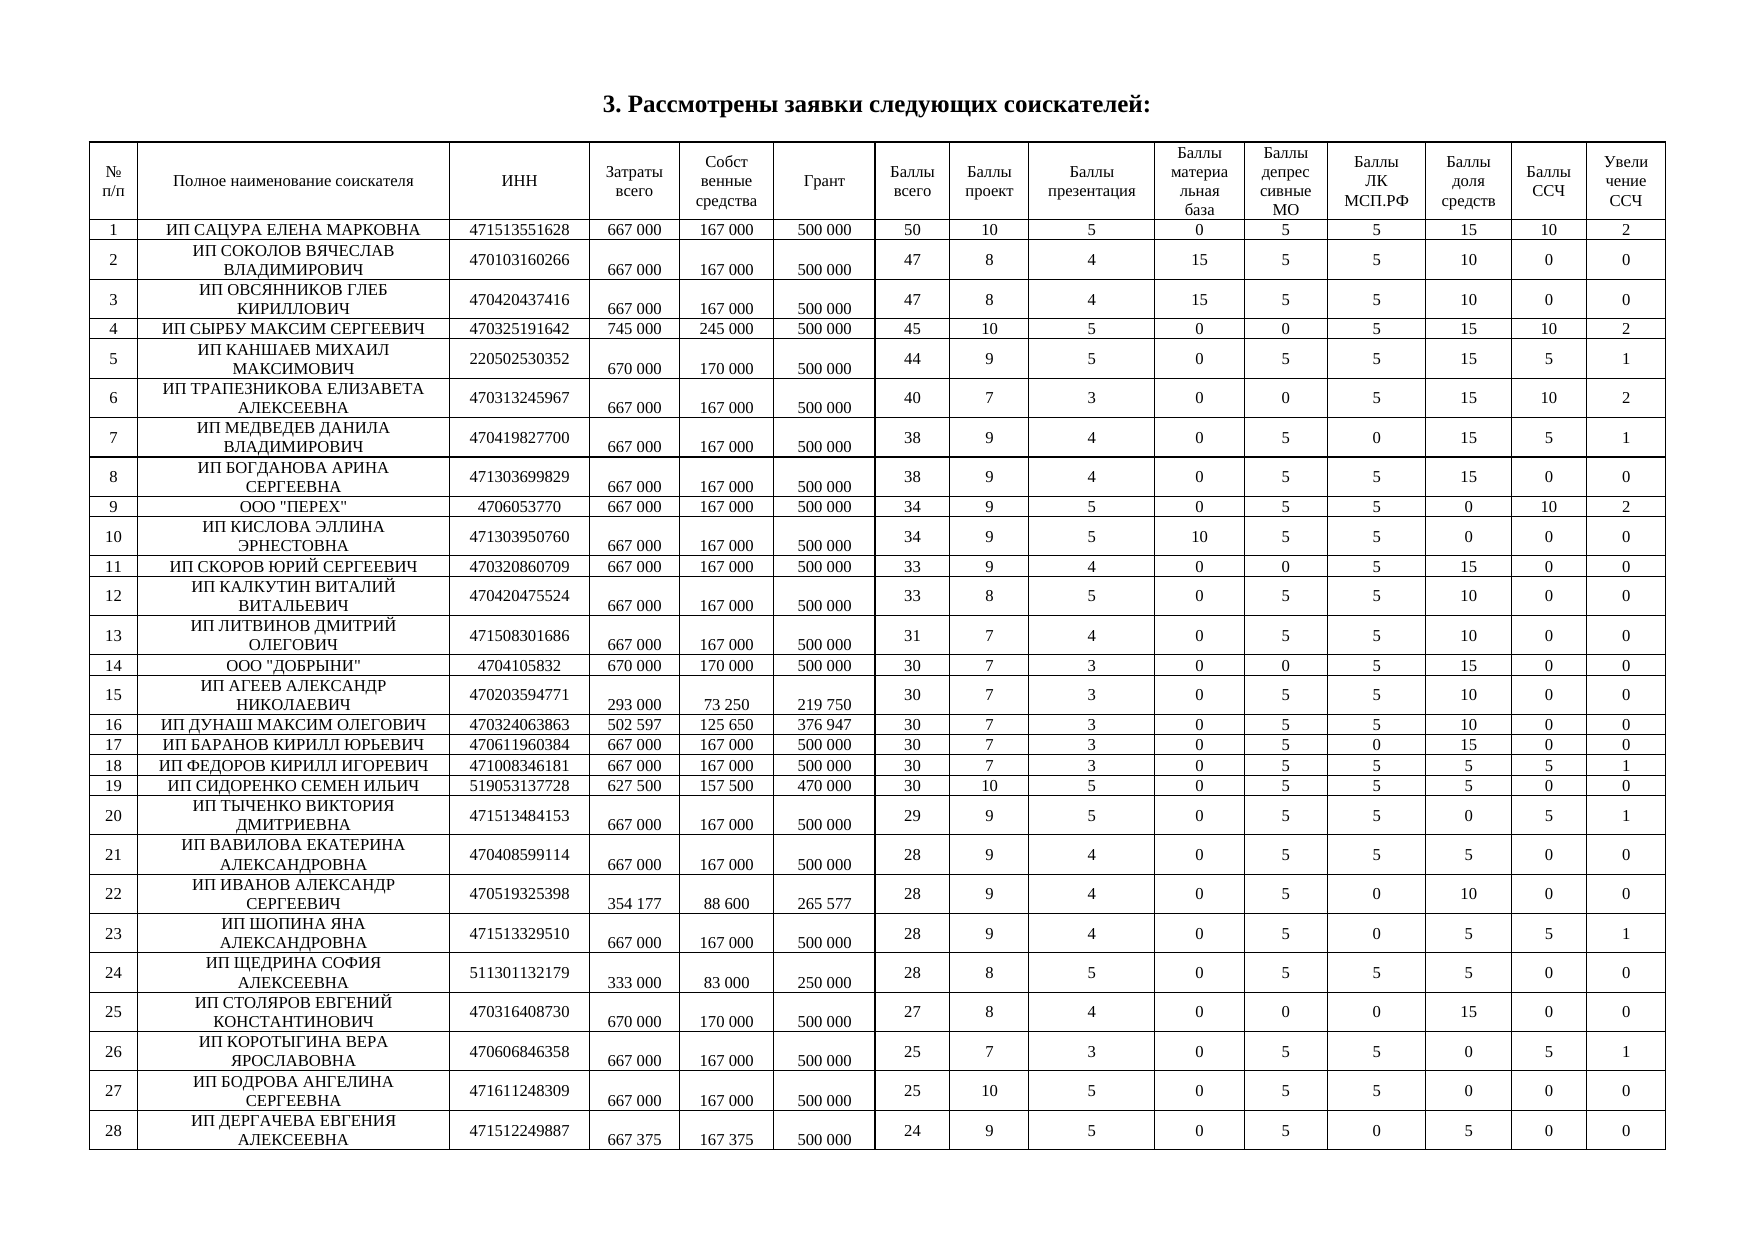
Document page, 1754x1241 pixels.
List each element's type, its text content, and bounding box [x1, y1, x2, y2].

table_cell 502 597 [590, 715, 679, 734]
table_cell 167 000 [680, 220, 773, 239]
table_cell 0 [1155, 418, 1244, 456]
table_cell 0 [1155, 220, 1244, 239]
table_cell ИП СКОРОВ ЮРИЙ СЕРГЕЕВИЧ [138, 556, 449, 576]
table_cell 10 [1426, 715, 1511, 734]
table_cell 0 [1155, 993, 1244, 1031]
table_cell ИП ТРАПЕЗНИКОВА ЕЛИЗАВЕТА АЛЕКСЕЕВНА [138, 379, 449, 417]
table_cell 167 000 [680, 458, 773, 496]
table_cell 0 [1512, 616, 1586, 654]
table_cell 0 [1512, 556, 1586, 576]
table_cell 4 [1029, 835, 1154, 873]
table_cell 5 [1245, 914, 1327, 952]
table_cell 5 [1029, 319, 1154, 338]
table_cell 265 577 [774, 875, 874, 913]
table_cell 471513551628 [450, 220, 589, 239]
table_cell 500 000 [774, 556, 874, 576]
table_cell 5 [1328, 379, 1425, 417]
table_cell 667 000 [590, 796, 679, 834]
table_cell 10 [1155, 517, 1244, 555]
table_cell ИП МЕДВЕДЕВ ДАНИЛА ВЛАДИМИРОВИЧ [138, 418, 449, 456]
table_cell 167 000 [680, 497, 773, 516]
table_cell 470611960384 [450, 735, 589, 754]
table_cell 7 [950, 755, 1028, 774]
table_cell 0 [1155, 776, 1244, 795]
table_cell 333 000 [590, 953, 679, 992]
table_cell 34 [876, 517, 949, 555]
table_cell 0 [1328, 875, 1425, 913]
table_cell 500 000 [774, 240, 874, 279]
table_cell 7 [950, 735, 1028, 754]
table_cell 9 [950, 556, 1028, 576]
table_cell ООО "ДОБРЫНИ" [138, 655, 449, 674]
table_cell ИП ДЕРГАЧЕВА ЕВГЕНИЯ АЛЕКСЕЕВНА [138, 1111, 449, 1149]
table_cell 18 [90, 755, 137, 774]
table_cell ИП ВАВИЛОВА ЕКАТЕРИНА АЛЕКСАНДРОВНА [138, 835, 449, 873]
table_cell 10 [1426, 240, 1511, 279]
table_header Баллы ЛК МСП.РФ [1328, 143, 1425, 219]
table_cell 27 [90, 1071, 137, 1110]
table_cell ИП ИВАНОВ АЛЕКСАНДР СЕРГЕЕВИЧ [138, 875, 449, 913]
table_cell 470320860709 [450, 556, 589, 576]
table_cell ИП БОГДАНОВА АРИНА СЕРГЕЕВНА [138, 458, 449, 496]
table_cell 5 [1029, 497, 1154, 516]
table_cell 28 [876, 914, 949, 952]
table_cell 0 [1426, 1032, 1511, 1070]
table_cell 5 [1328, 280, 1425, 318]
table_cell 471512249887 [450, 1111, 589, 1149]
table_cell 670 000 [590, 993, 679, 1031]
table_cell 5 [1029, 339, 1154, 378]
table_cell 15 [90, 676, 137, 714]
table_cell 15 [1155, 280, 1244, 318]
table_cell ИП КАНШАЕВ МИХАИЛ МАКСИМОВИЧ [138, 339, 449, 378]
table_header Баллы проект [950, 143, 1028, 219]
table_cell 167 000 [680, 556, 773, 576]
table_cell 0 [1587, 280, 1665, 318]
table_cell 470103160266 [450, 240, 589, 279]
table_cell 47 [876, 240, 949, 279]
table_cell 22 [90, 875, 137, 913]
table_cell 5 [1512, 796, 1586, 834]
table_cell 0 [1155, 914, 1244, 952]
table_cell 500 000 [774, 735, 874, 754]
table_cell 5 [1245, 220, 1327, 239]
table_cell 21 [90, 835, 137, 873]
table_cell 9 [90, 497, 137, 516]
table_cell 9 [950, 418, 1028, 456]
table_cell 7 [950, 676, 1028, 714]
table_cell 167 000 [680, 914, 773, 952]
table_cell 0 [1328, 1111, 1425, 1149]
table_header Баллы ССЧ [1512, 143, 1586, 219]
table_cell 3 [1029, 379, 1154, 417]
table_cell 0 [1328, 418, 1425, 456]
list 3. Рассмотрены заявки следующих соискателей: [89, 89, 1665, 117]
table_cell 5 [1426, 755, 1511, 774]
table_cell 10 [1512, 497, 1586, 516]
table_cell 5 [1328, 240, 1425, 279]
table_cell 5 [1029, 776, 1154, 795]
table_cell 5 [1029, 796, 1154, 834]
table_cell 10 [1426, 577, 1511, 615]
table_cell 9 [950, 458, 1028, 496]
table_cell 0 [1155, 577, 1244, 615]
table_cell 20 [90, 796, 137, 834]
table_cell 219 750 [774, 676, 874, 714]
table_cell 4 [1029, 280, 1154, 318]
table_cell 26 [90, 1032, 137, 1070]
table_cell 4704105832 [450, 655, 589, 674]
table_cell 15 [1426, 319, 1511, 338]
table_cell 0 [1587, 875, 1665, 913]
table_cell 220502530352 [450, 339, 589, 378]
table_cell 0 [1512, 676, 1586, 714]
table_header Увели чение ССЧ [1587, 143, 1665, 219]
table_cell 15 [1426, 418, 1511, 456]
table_cell 9 [950, 875, 1028, 913]
table_cell 0 [1512, 875, 1586, 913]
table_cell 0 [1245, 655, 1327, 674]
table_cell 5 [1328, 616, 1425, 654]
table_cell 0 [1426, 517, 1511, 555]
table_cell 0 [1512, 240, 1586, 279]
table_cell 30 [876, 715, 949, 734]
table_cell 354 177 [590, 875, 679, 913]
table_cell 3 [1029, 735, 1154, 754]
table_cell 5 [1426, 914, 1511, 952]
table_cell 5 [90, 339, 137, 378]
table_cell 500 000 [774, 458, 874, 496]
table_cell 5 [1029, 953, 1154, 992]
table_cell 19 [90, 776, 137, 795]
table_cell 25 [876, 1032, 949, 1070]
table_cell 10 [1426, 875, 1511, 913]
table_cell 470316408730 [450, 993, 589, 1031]
table_cell 0 [1155, 616, 1244, 654]
table_cell 5 [1328, 458, 1425, 496]
table_cell 15 [1426, 339, 1511, 378]
table_cell 0 [1155, 953, 1244, 992]
table_cell 0 [1512, 953, 1586, 992]
table_cell 5 [1512, 1032, 1586, 1070]
table_cell 0 [1587, 616, 1665, 654]
table_header Грант [774, 143, 874, 219]
table_cell 667 000 [590, 458, 679, 496]
table_cell 5 [1328, 715, 1425, 734]
table_cell 1 [1587, 755, 1665, 774]
table_cell 500 000 [774, 1071, 874, 1110]
table_cell 38 [876, 458, 949, 496]
table_cell 44 [876, 339, 949, 378]
table_cell 0 [1587, 1111, 1665, 1149]
table_cell 0 [1512, 1111, 1586, 1149]
table_cell 33 [876, 556, 949, 576]
table_cell 0 [1328, 914, 1425, 952]
table_cell 13 [90, 616, 137, 654]
table_cell 28 [90, 1111, 137, 1149]
table_cell 167 000 [680, 796, 773, 834]
table_cell ИП САЦУРА ЕЛЕНА МАРКОВНА [138, 220, 449, 239]
table_cell 0 [1587, 458, 1665, 496]
table_cell 9 [950, 914, 1028, 952]
table_cell 0 [1587, 655, 1665, 674]
table_cell 170 000 [680, 339, 773, 378]
table_cell 0 [1512, 577, 1586, 615]
table_cell 9 [950, 339, 1028, 378]
table_cell ООО "ПЕРЕХ" [138, 497, 449, 516]
table_cell 500 000 [774, 993, 874, 1031]
table_cell 511301132179 [450, 953, 589, 992]
table_cell 9 [950, 796, 1028, 834]
table_cell 0 [1587, 1071, 1665, 1110]
table_cell 10 [1512, 220, 1586, 239]
table_cell 500 000 [774, 577, 874, 615]
table_cell 5 [1245, 755, 1327, 774]
table_cell 470325191642 [450, 319, 589, 338]
table_cell 167 000 [680, 835, 773, 873]
table_cell 5 [1245, 517, 1327, 555]
table_cell 5 [1328, 497, 1425, 516]
table_cell 15 [1155, 240, 1244, 279]
table_cell 5 [1328, 835, 1425, 873]
table_cell 28 [876, 953, 949, 992]
table_cell 670 000 [590, 339, 679, 378]
table_cell 471508301686 [450, 616, 589, 654]
table_cell 10 [90, 517, 137, 555]
table_cell 0 [1587, 556, 1665, 576]
table_cell 0 [1512, 1071, 1586, 1110]
table_cell 30 [876, 776, 949, 795]
table_cell 30 [876, 655, 949, 674]
table_cell 0 [1155, 319, 1244, 338]
table_cell 5 [1328, 220, 1425, 239]
table_cell 667 000 [590, 1071, 679, 1110]
table_cell 5 [1328, 776, 1425, 795]
table_cell 7 [950, 616, 1028, 654]
table_cell 3 [1029, 715, 1154, 734]
table_cell 667 000 [590, 835, 679, 873]
table_cell 5 [1512, 339, 1586, 378]
table_cell 4 [90, 319, 137, 338]
table_cell 0 [1512, 280, 1586, 318]
table_cell 0 [1245, 319, 1327, 338]
table_cell 167 000 [680, 616, 773, 654]
table_cell 667 000 [590, 914, 679, 952]
table_cell 83 000 [680, 953, 773, 992]
table_cell 0 [1245, 993, 1327, 1031]
table_cell 5 [1426, 776, 1511, 795]
table_cell 167 000 [680, 280, 773, 318]
table_cell 2 [1587, 379, 1665, 417]
table_cell 667 000 [590, 497, 679, 516]
table_cell 2 [1587, 319, 1665, 338]
table_cell 4 [1029, 240, 1154, 279]
table_cell 167 000 [680, 240, 773, 279]
table_cell ИП КАЛКУТИН ВИТАЛИЙ ВИТАЛЬЕВИЧ [138, 577, 449, 615]
table_cell 0 [1426, 497, 1511, 516]
table_cell 10 [950, 220, 1028, 239]
table_cell 5 [1245, 953, 1327, 992]
table_cell 23 [90, 914, 137, 952]
table_header ИНН [450, 143, 589, 219]
table_cell 10 [1426, 280, 1511, 318]
table_cell 470 000 [774, 776, 874, 795]
table_cell 27 [876, 993, 949, 1031]
table_cell 0 [1587, 993, 1665, 1031]
table_cell 0 [1512, 517, 1586, 555]
table_cell 245 000 [680, 319, 773, 338]
table_cell 0 [1328, 735, 1425, 754]
table_cell 14 [90, 655, 137, 674]
table_cell 5 [1245, 418, 1327, 456]
table_cell 88 600 [680, 875, 773, 913]
table_cell 9 [950, 517, 1028, 555]
table_cell 167 000 [680, 418, 773, 456]
table_cell 500 000 [774, 517, 874, 555]
table_cell 500 000 [774, 835, 874, 873]
table_cell 0 [1512, 715, 1586, 734]
table_cell 8 [950, 953, 1028, 992]
table_cell 157 500 [680, 776, 773, 795]
table_cell 24 [90, 953, 137, 992]
table_cell 167 375 [680, 1111, 773, 1149]
table_header Баллы всего [876, 143, 949, 219]
table_cell 5 [1245, 1111, 1327, 1149]
table_cell 0 [1155, 497, 1244, 516]
table_cell 5 [1245, 715, 1327, 734]
table_cell 0 [1155, 735, 1244, 754]
table_cell 0 [1587, 953, 1665, 992]
table_cell 1 [90, 220, 137, 239]
table_cell 0 [1587, 676, 1665, 714]
table_cell 5 [1328, 676, 1425, 714]
table_cell 500 000 [774, 220, 874, 239]
table_cell 8 [90, 458, 137, 496]
table_cell 5 [1245, 835, 1327, 873]
table_cell 5 [1029, 220, 1154, 239]
table_cell 667 375 [590, 1111, 679, 1149]
table_cell 0 [1512, 735, 1586, 754]
table_cell 667 000 [590, 280, 679, 318]
table_cell ИП ЩЕДРИНА СОФИЯ АЛЕКСЕЕВНА [138, 953, 449, 992]
table_cell 167 000 [680, 735, 773, 754]
table_cell 0 [1328, 993, 1425, 1031]
table_cell 5 [1245, 796, 1327, 834]
table_cell 4 [1029, 556, 1154, 576]
table_cell 471513329510 [450, 914, 589, 952]
table_cell 31 [876, 616, 949, 654]
table_cell 667 000 [590, 418, 679, 456]
table_cell 500 000 [774, 655, 874, 674]
table_cell 45 [876, 319, 949, 338]
table_header Баллы материа льная база [1155, 143, 1244, 219]
table_cell 0 [1155, 1111, 1244, 1149]
table_cell 5 [1245, 735, 1327, 754]
table_cell ИП КИСЛОВА ЭЛЛИНА ЭРНЕСТОВНА [138, 517, 449, 555]
table_cell 167 000 [680, 577, 773, 615]
table_cell 125 650 [680, 715, 773, 734]
table_cell 10 [950, 319, 1028, 338]
table_cell 519053137728 [450, 776, 589, 795]
table_cell 28 [876, 835, 949, 873]
table_cell 167 000 [680, 1071, 773, 1110]
table_cell 11 [90, 556, 137, 576]
table_cell 0 [1155, 715, 1244, 734]
table_cell 667 000 [590, 240, 679, 279]
table_cell 5 [1512, 418, 1586, 456]
table_cell 7 [950, 379, 1028, 417]
table_cell 10 [950, 776, 1028, 795]
table_cell 500 000 [774, 280, 874, 318]
table_cell 167 000 [680, 755, 773, 774]
table_cell ИП КОРОТЫГИНА ВЕРА ЯРОСЛАВОВНА [138, 1032, 449, 1070]
table_cell ИП ТЫЧЕНКО ВИКТОРИЯ ДМИТРИЕВНА [138, 796, 449, 834]
table_header Собст венные средства [680, 143, 773, 219]
table_cell 0 [1587, 776, 1665, 795]
table_cell 667 000 [590, 517, 679, 555]
table_cell 470203594771 [450, 676, 589, 714]
table_cell ИП ЛИТВИНОВ ДМИТРИЙ ОЛЕГОВИЧ [138, 616, 449, 654]
table_cell 0 [1155, 339, 1244, 378]
table_header Баллы депрес сивные МО [1245, 143, 1327, 219]
table_cell 5 [1029, 517, 1154, 555]
table_cell 1 [1587, 339, 1665, 378]
table_cell 16 [90, 715, 137, 734]
table_cell 170 000 [680, 655, 773, 674]
table_cell 25 [90, 993, 137, 1031]
table_cell 0 [1245, 556, 1327, 576]
table_cell 10 [1426, 676, 1511, 714]
table_cell 376 947 [774, 715, 874, 734]
table_cell 5 [1245, 577, 1327, 615]
table_cell 7 [950, 655, 1028, 674]
table_cell 5 [1328, 1032, 1425, 1070]
table_cell 470313245967 [450, 379, 589, 417]
table_cell 8 [950, 577, 1028, 615]
table_cell 471008346181 [450, 755, 589, 774]
table_cell 2 [1587, 497, 1665, 516]
table_cell 24 [876, 1111, 949, 1149]
table_cell 470420437416 [450, 280, 589, 318]
table_cell 0 [1587, 240, 1665, 279]
table_cell 470419827700 [450, 418, 589, 456]
table_cell 15 [1426, 735, 1511, 754]
table_cell 670 000 [590, 655, 679, 674]
table_cell ИП ШОПИНА ЯНА АЛЕКСАНДРОВНА [138, 914, 449, 952]
table_cell 5 [1512, 914, 1586, 952]
table_cell ИП СИДОРЕНКО СЕМЕН ИЛЬИЧ [138, 776, 449, 795]
table_cell 0 [1512, 776, 1586, 795]
table_cell 10 [950, 1071, 1028, 1110]
table_cell 5 [1328, 577, 1425, 615]
table_cell 3 [1029, 655, 1154, 674]
table_cell 10 [1512, 319, 1586, 338]
table_cell 667 000 [590, 556, 679, 576]
table_cell 5 [1245, 616, 1327, 654]
table_cell 0 [1155, 755, 1244, 774]
table_cell 50 [876, 220, 949, 239]
table_cell 4706053770 [450, 497, 589, 516]
table_cell 5 [1245, 1032, 1327, 1070]
table_cell ИП ФЕДОРОВ КИРИЛЛ ИГОРЕВИЧ [138, 755, 449, 774]
table_cell 8 [950, 993, 1028, 1031]
table_cell 500 000 [774, 379, 874, 417]
table_cell 0 [1587, 835, 1665, 873]
table_cell 3 [1029, 676, 1154, 714]
table_cell 15 [1426, 220, 1511, 239]
table_cell ИП БАРАНОВ КИРИЛЛ ЮРЬЕВИЧ [138, 735, 449, 754]
table_cell 5 [1328, 655, 1425, 674]
table_cell 0 [1155, 379, 1244, 417]
table_cell 471513484153 [450, 796, 589, 834]
table_cell 500 000 [774, 497, 874, 516]
table_cell 30 [876, 676, 949, 714]
table_cell 5 [1328, 517, 1425, 555]
table_cell 17 [90, 735, 137, 754]
table_cell 470408599114 [450, 835, 589, 873]
table_cell 2 [90, 240, 137, 279]
table_header Затраты всего [590, 143, 679, 219]
table_cell 5 [1245, 240, 1327, 279]
table_cell 5 [1328, 796, 1425, 834]
table_header № п/п [90, 143, 137, 219]
table_cell 167 000 [680, 517, 773, 555]
table_cell 0 [1155, 1071, 1244, 1110]
table_cell 500 000 [774, 319, 874, 338]
table_cell 5 [1245, 676, 1327, 714]
table_cell 471303699829 [450, 458, 589, 496]
table_header Полное наименование соискателя [138, 143, 449, 219]
table_cell 73 250 [680, 676, 773, 714]
table_cell 15 [1426, 655, 1511, 674]
table_cell 9 [950, 1111, 1028, 1149]
table_cell 0 [1512, 835, 1586, 873]
table_cell 15 [1426, 379, 1511, 417]
table_cell 5 [1426, 1111, 1511, 1149]
table_cell 470324063863 [450, 715, 589, 734]
table_cell 5 [1245, 1071, 1327, 1110]
table_cell ИП ОВСЯННИКОВ ГЛЕБ КИРИЛЛОВИЧ [138, 280, 449, 318]
table_cell 47 [876, 280, 949, 318]
table_cell 34 [876, 497, 949, 516]
table_cell 667 000 [590, 735, 679, 754]
table_cell 0 [1155, 1032, 1244, 1070]
table_cell 5 [1328, 1071, 1425, 1110]
table_cell 15 [1426, 993, 1511, 1031]
table_cell ИП АГЕЕВ АЛЕКСАНДР НИКОЛАЕВИЧ [138, 676, 449, 714]
table_cell 8 [950, 280, 1028, 318]
table_cell 1 [1587, 796, 1665, 834]
table_cell 5 [1328, 319, 1425, 338]
table_cell 0 [1155, 458, 1244, 496]
table_cell 667 000 [590, 616, 679, 654]
table_cell 5 [1245, 776, 1327, 795]
table_cell 500 000 [774, 796, 874, 834]
table_cell 5 [1245, 497, 1327, 516]
table_cell ИП БОДРОВА АНГЕЛИНА СЕРГЕЕВНА [138, 1071, 449, 1110]
table_cell ИП СЫРБУ МАКСИМ СЕРГЕЕВИЧ [138, 319, 449, 338]
table_cell 15 [1426, 556, 1511, 576]
table_cell 10 [1426, 616, 1511, 654]
table_cell 0 [1587, 715, 1665, 734]
table_cell 5 [1245, 875, 1327, 913]
table_cell 3 [1029, 1032, 1154, 1070]
table_cell 29 [876, 796, 949, 834]
table_cell 5 [1328, 339, 1425, 378]
table_cell 9 [950, 835, 1028, 873]
table_cell 471303950760 [450, 517, 589, 555]
table_cell 28 [876, 875, 949, 913]
table_cell 667 000 [590, 577, 679, 615]
table_cell ИП ДУНАШ МАКСИМ ОЛЕГОВИЧ [138, 715, 449, 734]
table_cell 0 [1426, 796, 1511, 834]
table_cell 293 000 [590, 676, 679, 714]
table_cell 167 000 [680, 1032, 773, 1070]
table_cell 38 [876, 418, 949, 456]
table_cell 0 [1155, 875, 1244, 913]
table_cell 30 [876, 735, 949, 754]
table_cell ИП СТОЛЯРОВ ЕВГЕНИЙ КОНСТАНТИНОВИЧ [138, 993, 449, 1031]
table_cell 12 [90, 577, 137, 615]
table_cell 5 [1029, 577, 1154, 615]
table_cell 0 [1155, 556, 1244, 576]
table_header Баллы доля средств [1426, 143, 1511, 219]
table_cell 0 [1512, 655, 1586, 674]
table_cell 471611248309 [450, 1071, 589, 1110]
table_cell 10 [1512, 379, 1586, 417]
table_cell 470606846358 [450, 1032, 589, 1070]
table_cell ИП СОКОЛОВ ВЯЧЕСЛАВ ВЛАДИМИРОВИЧ [138, 240, 449, 279]
table_cell 667 000 [590, 755, 679, 774]
table_cell 167 000 [680, 379, 773, 417]
table_cell 667 000 [590, 379, 679, 417]
table_cell 30 [876, 755, 949, 774]
table_cell 0 [1426, 1071, 1511, 1110]
table_cell 667 000 [590, 220, 679, 239]
table_cell 5 [1245, 280, 1327, 318]
table_cell 250 000 [774, 953, 874, 992]
table_cell 7 [950, 715, 1028, 734]
table_cell 7 [950, 1032, 1028, 1070]
table_cell 5 [1328, 755, 1425, 774]
table_cell 25 [876, 1071, 949, 1110]
table_cell 40 [876, 379, 949, 417]
table_header Баллы презентация [1029, 143, 1154, 219]
table_cell 6 [90, 379, 137, 417]
table_cell 500 000 [774, 616, 874, 654]
table_cell 0 [1512, 993, 1586, 1031]
table_cell 0 [1155, 835, 1244, 873]
table_cell 4 [1029, 914, 1154, 952]
table_cell 1 [1587, 914, 1665, 952]
table_cell 4 [1029, 993, 1154, 1031]
table_cell 0 [1155, 655, 1244, 674]
table_cell 5 [1328, 953, 1425, 992]
table_cell 2 [1587, 220, 1665, 239]
table_cell 500 000 [774, 1111, 874, 1149]
table_cell 4 [1029, 875, 1154, 913]
table_cell 500 000 [774, 1032, 874, 1070]
table_cell 667 000 [590, 1032, 679, 1070]
table_cell 470519325398 [450, 875, 589, 913]
table_cell 4 [1029, 458, 1154, 496]
table_cell 3 [90, 280, 137, 318]
table_cell 4 [1029, 418, 1154, 456]
table_cell 0 [1155, 796, 1244, 834]
table_cell 33 [876, 577, 949, 615]
table_cell 5 [1029, 1111, 1154, 1149]
table_cell 0 [1587, 735, 1665, 754]
table_cell 470420475524 [450, 577, 589, 615]
table_cell 500 000 [774, 755, 874, 774]
table_cell 4 [1029, 616, 1154, 654]
table_cell 1 [1587, 418, 1665, 456]
table_cell 0 [1587, 577, 1665, 615]
table_cell 3 [1029, 755, 1154, 774]
table_cell 627 500 [590, 776, 679, 795]
table_cell 5 [1512, 755, 1586, 774]
table_cell 5 [1426, 835, 1511, 873]
table_cell 5 [1245, 339, 1327, 378]
table_cell 0 [1512, 458, 1586, 496]
table_cell 5 [1029, 1071, 1154, 1110]
table_cell 9 [950, 497, 1028, 516]
table_cell 0 [1155, 676, 1244, 714]
table_cell 500 000 [774, 418, 874, 456]
table_cell 8 [950, 240, 1028, 279]
table_cell 0 [1245, 379, 1327, 417]
table_cell 15 [1426, 458, 1511, 496]
table_cell 1 [1587, 1032, 1665, 1070]
table_cell 745 000 [590, 319, 679, 338]
table_cell 500 000 [774, 339, 874, 378]
table_cell 170 000 [680, 993, 773, 1031]
table_cell 7 [90, 418, 137, 456]
table_cell 5 [1245, 458, 1327, 496]
table_cell 5 [1426, 953, 1511, 992]
table_cell 0 [1587, 517, 1665, 555]
table_cell 5 [1328, 556, 1425, 576]
table_cell 500 000 [774, 914, 874, 952]
